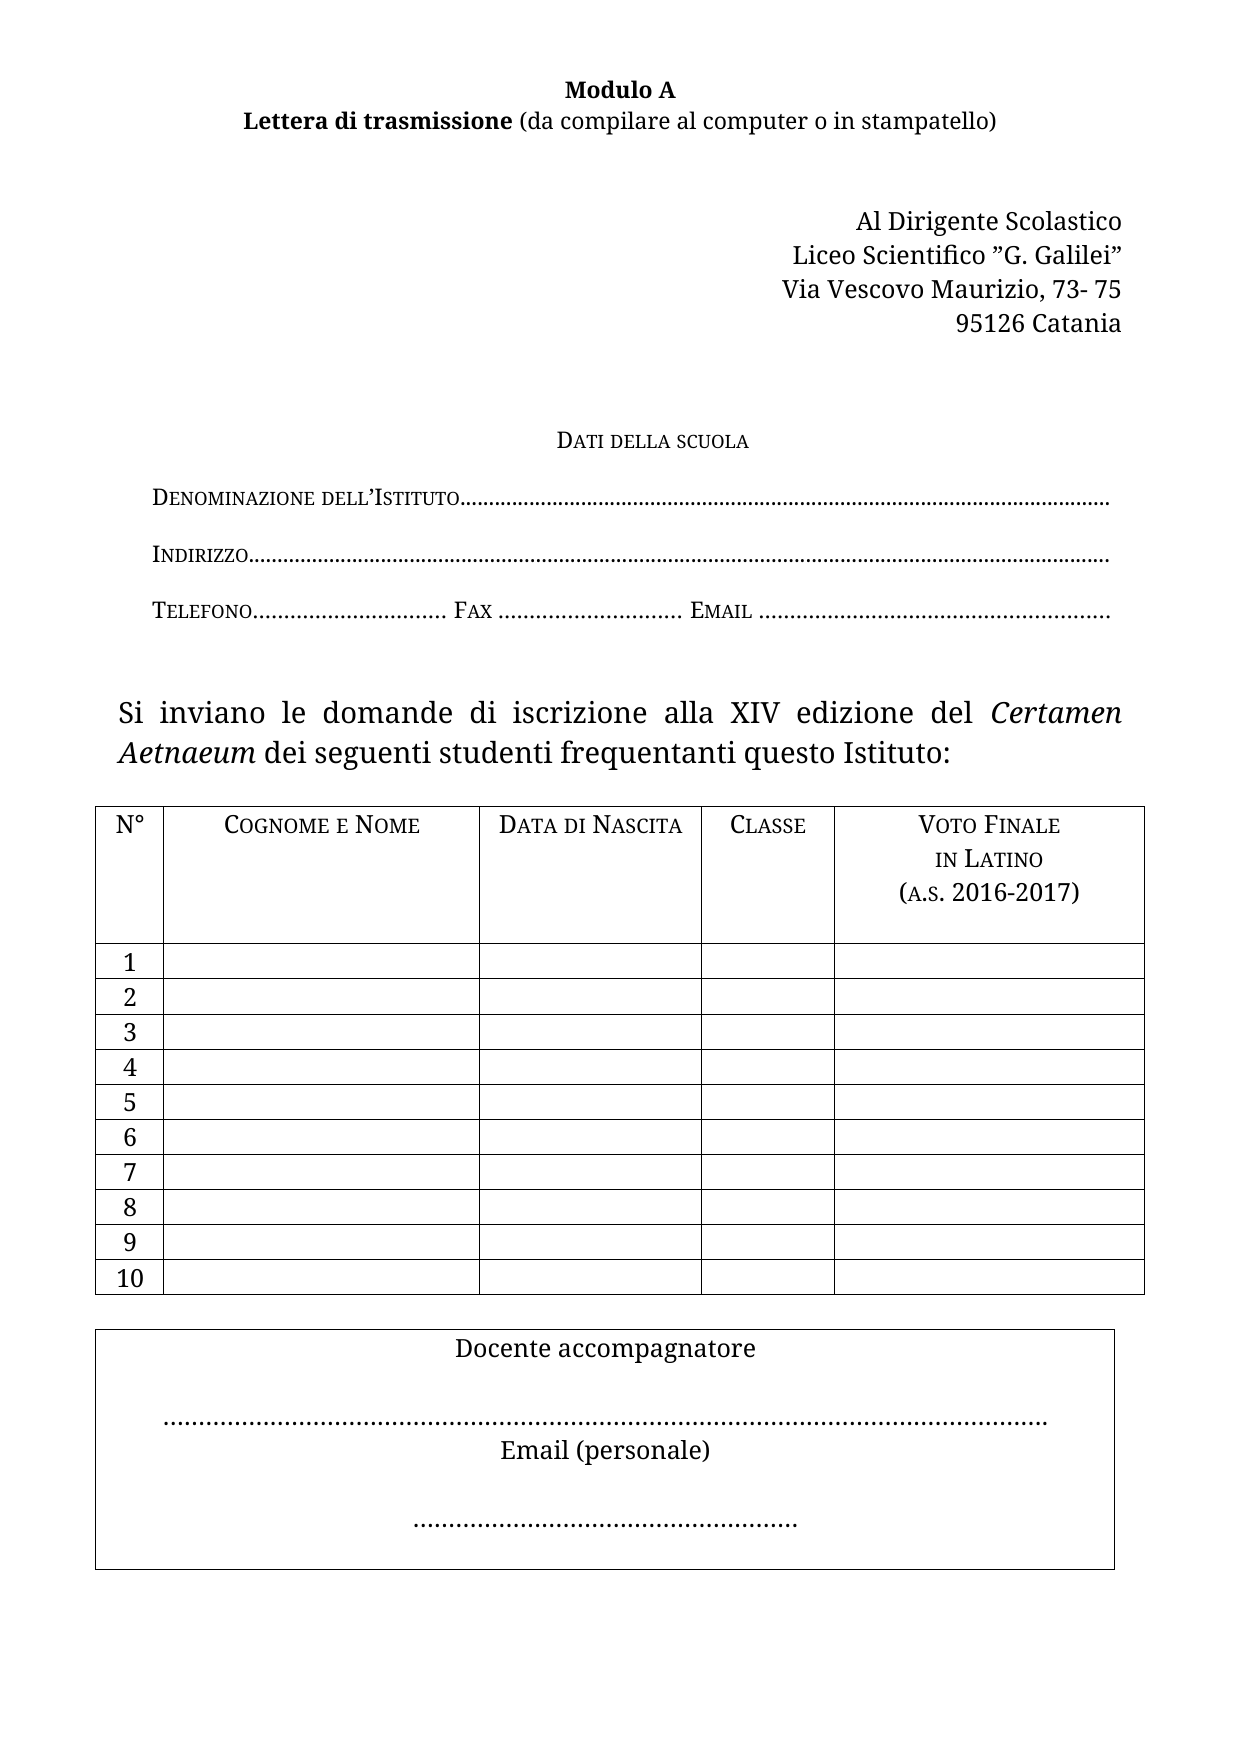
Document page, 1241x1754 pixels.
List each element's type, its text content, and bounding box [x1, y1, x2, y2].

table_cell [480, 1155, 701, 1189]
table_cell [835, 1120, 1144, 1154]
table_cell [702, 944, 834, 978]
table_cell [480, 1085, 701, 1119]
table_header N° [96, 807, 163, 943]
table_cell [702, 1085, 834, 1119]
text 95126 Catania [118, 306, 1122, 340]
table_cell [164, 1120, 479, 1154]
table_header Data di Nascita [480, 807, 701, 943]
table_cell 3 [96, 1015, 163, 1048]
table_cell [835, 1155, 1144, 1189]
text Via Vescovo Maurizio, 73- 75 [118, 272, 1122, 306]
table_cell 8 [96, 1190, 163, 1224]
table_cell [164, 1050, 479, 1084]
table_header Voto Finale in Latino (a.s. 2016-2017) [835, 807, 1144, 943]
table_header Classe [702, 807, 834, 943]
table_cell 7 [96, 1155, 163, 1189]
table_cell [480, 1225, 701, 1259]
table_cell [835, 1085, 1144, 1119]
text Liceo Scientifico ”G. Galilei” [118, 237, 1122, 272]
table_cell [480, 944, 701, 978]
table_cell [835, 1050, 1144, 1084]
table_cell [835, 1190, 1144, 1224]
table_cell [702, 1120, 834, 1154]
table_cell [702, 1155, 834, 1189]
table_cell [164, 979, 479, 1013]
table_cell [480, 1260, 701, 1294]
table_cell 4 [96, 1050, 163, 1084]
table_cell [164, 1260, 479, 1294]
table_cell 9 [96, 1225, 163, 1259]
table_cell [480, 1050, 701, 1084]
table_cell [835, 1260, 1144, 1294]
table_cell [164, 1085, 479, 1119]
table_cell 10 [96, 1260, 163, 1294]
table_cell [835, 979, 1144, 1013]
table_cell [480, 1120, 701, 1154]
table_header Cognome e Nome [164, 807, 479, 943]
table_cell [835, 1225, 1144, 1259]
table_cell [702, 1260, 834, 1294]
table_cell 6 [96, 1120, 163, 1154]
table_cell [702, 1190, 834, 1224]
table_cell [480, 1015, 701, 1048]
table_cell [835, 1015, 1144, 1048]
table_cell [702, 1015, 834, 1048]
table_cell [480, 979, 701, 1013]
table_cell [702, 1050, 834, 1084]
table_cell 1 [96, 944, 163, 978]
table_cell [164, 944, 479, 978]
table_cell 2 [96, 979, 163, 1013]
table_cell [480, 1190, 701, 1224]
table_cell [835, 944, 1144, 978]
table_cell [164, 1225, 479, 1259]
table_cell [702, 979, 834, 1013]
table_cell [164, 1155, 479, 1189]
table_cell [164, 1190, 479, 1224]
table_cell [164, 1015, 479, 1048]
table_cell 5 [96, 1085, 163, 1119]
text Al Dirigente Scolastico [118, 203, 1122, 237]
table_header Docente accompagnatore ……………………………………………………………………………………………………………. Email (personale) ……………………………………………… [96, 1330, 1114, 1569]
text Si inviano le domande di iscrizione alla XIV edizione del Certamen Aetnaeum dei seguenti studenti frequentanti questo Istituto: [118, 692, 1122, 772]
table_cell [702, 1225, 834, 1259]
